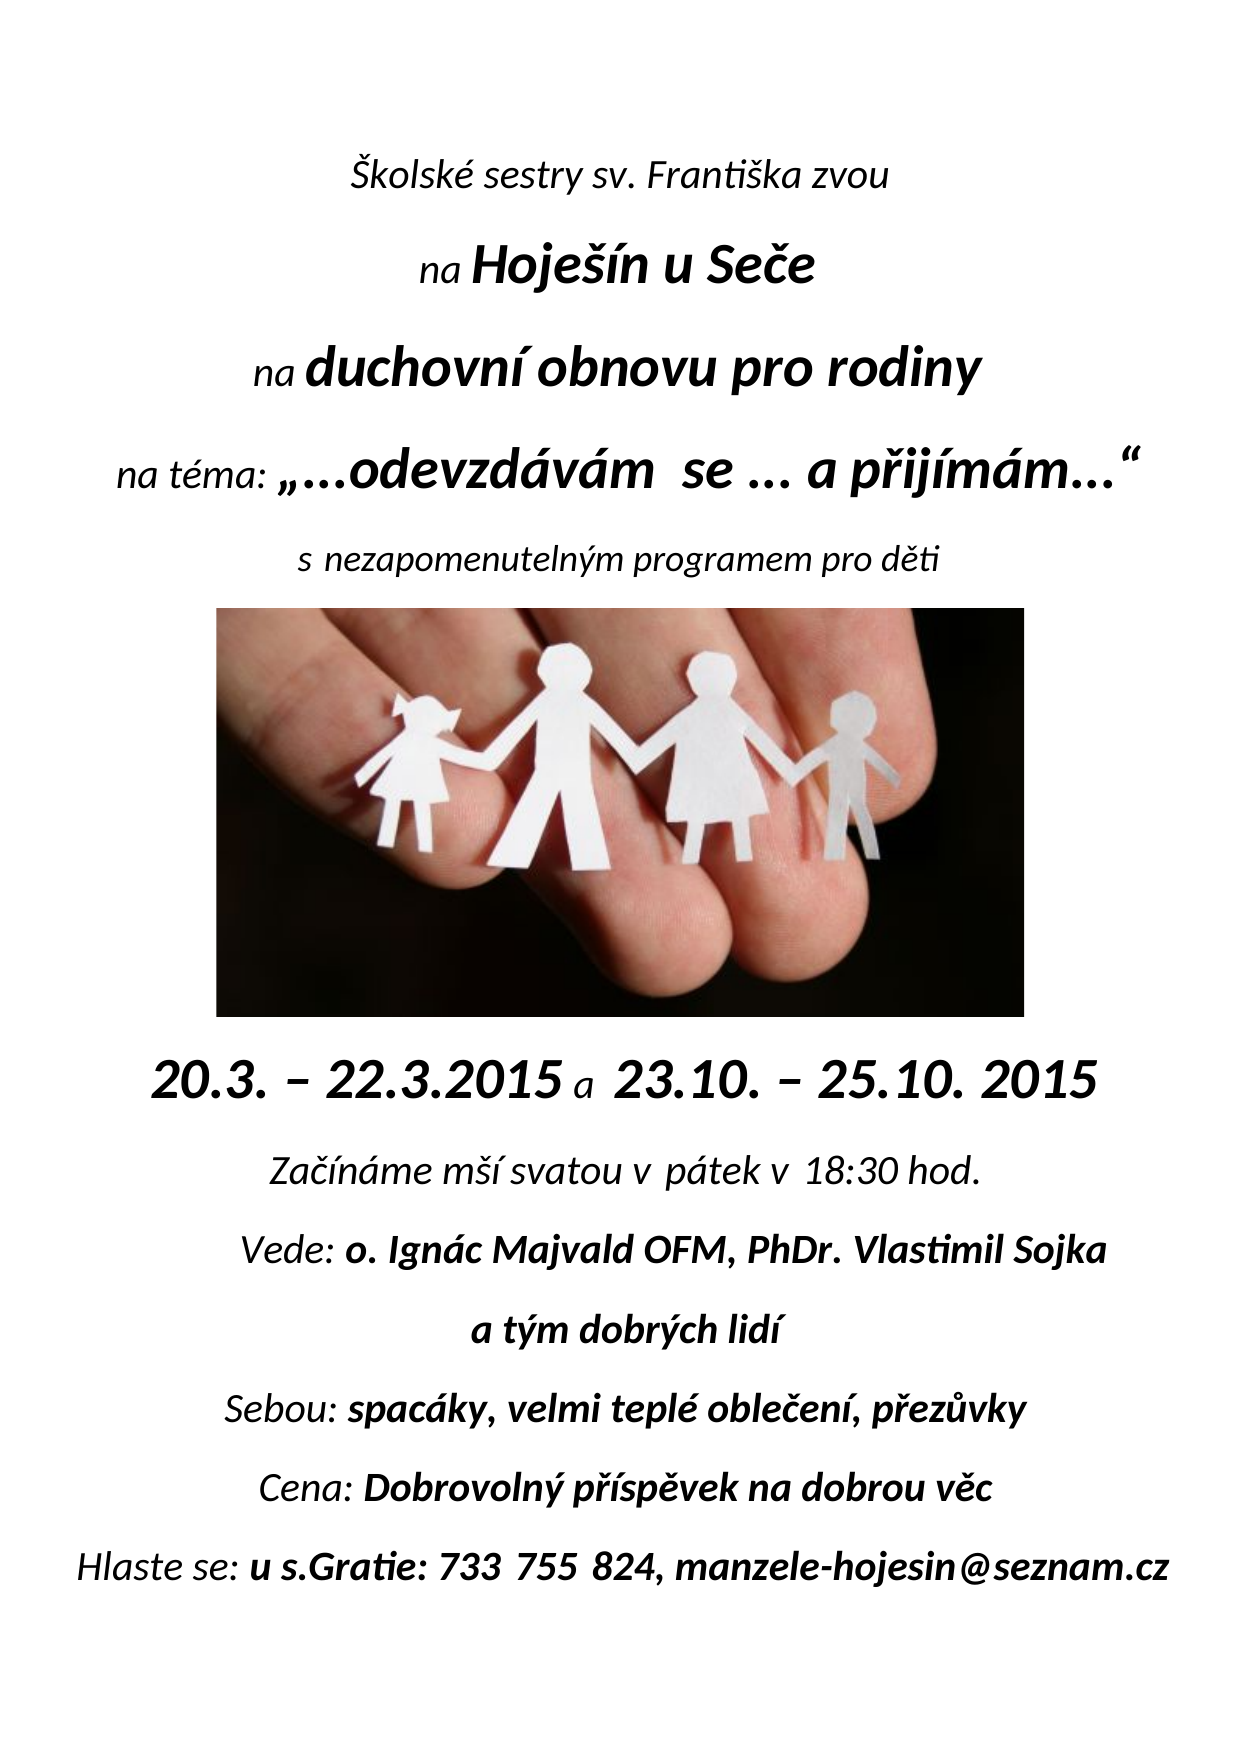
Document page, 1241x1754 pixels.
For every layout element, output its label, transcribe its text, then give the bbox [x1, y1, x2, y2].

text na duchovní obnovu pro rodiny [44, 329, 1196, 401]
text Sebou: spacáky, velmi teplé oblečení, přezůvky [0, 1382, 1240, 1433]
text Hlaste se: u s.Gratie: 733 755 824, manzele-hojesin@seznam.cz [0, 1540, 1240, 1591]
text Začínáme mší svatou v pátek v 18:30 hod. [0, 1144, 1240, 1195]
text Školské sestry sv. Františka zvou [44, 148, 1196, 198]
text Cena: Dobrovolný příspěvek na dobrou věc [0, 1461, 1240, 1512]
text Vede: o. Ignác Majvald OFM, PhDr. Vlastimil Sojka [0, 1223, 1240, 1274]
text na téma: „...odevzdávám se ... a přijímám...“ [0, 432, 1240, 503]
text 20.3. – 22.3.2015 a 23.10. – 25.10. 2015 [0, 1041, 1240, 1113]
text s nezapomenutelným programem pro děti [44, 535, 1196, 581]
text na Hoješín u Seče [44, 227, 1196, 298]
text a tým dobrých lidí [0, 1303, 1240, 1353]
picture [216, 608, 1025, 1017]
